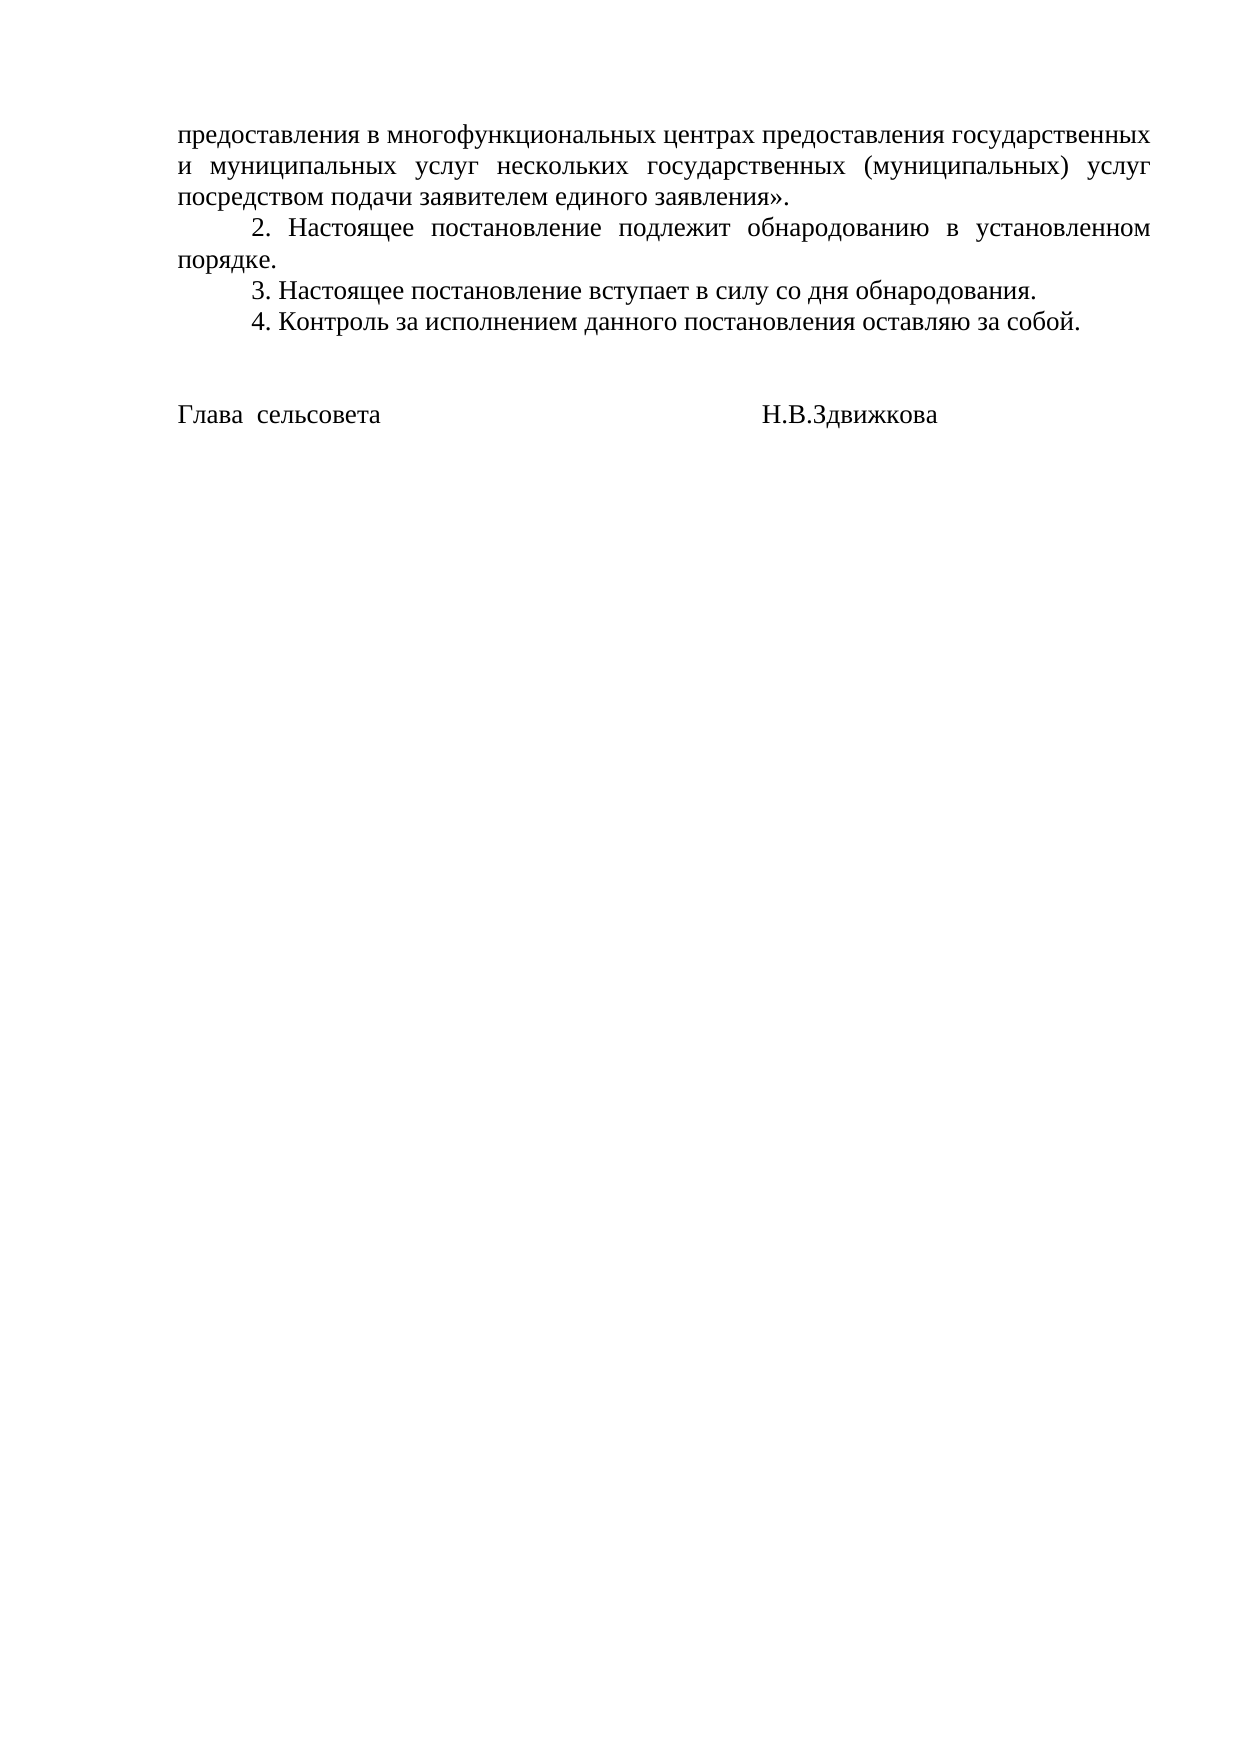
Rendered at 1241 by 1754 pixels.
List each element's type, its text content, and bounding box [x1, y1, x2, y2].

list 2. Настоящее постановление подлежит обнародованию в установленном порядке. [177, 212, 1152, 274]
list 3. Настоящее постановление вступает в силу со дня обнародования. [177, 274, 1152, 305]
text Глава сельсовета Н.В.Здвижкова [177, 398, 1171, 429]
list 4. Контроль за исполнением данного постановления оставляю за собой. [177, 305, 1152, 336]
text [177, 118, 1152, 212]
